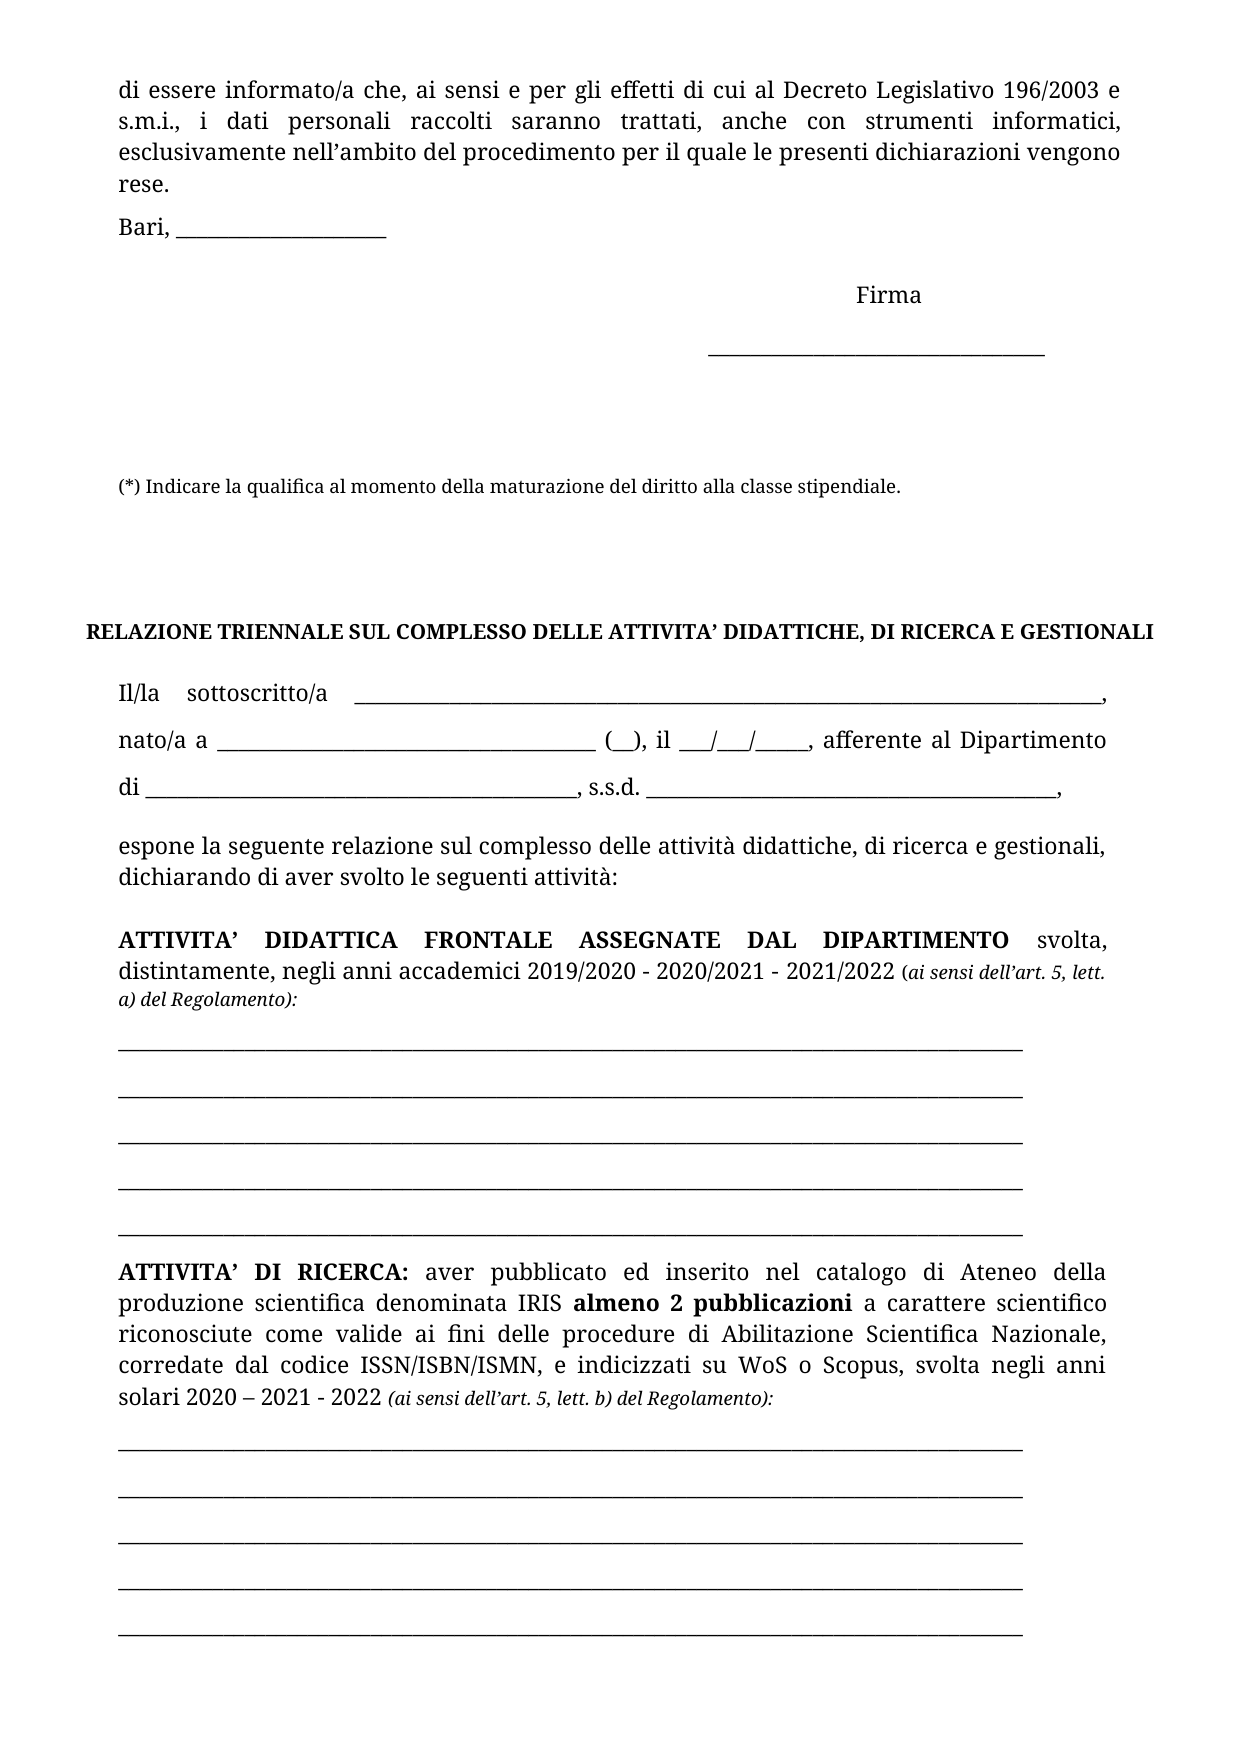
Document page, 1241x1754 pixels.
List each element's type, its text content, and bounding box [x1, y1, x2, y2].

text (*) Indicare la qualifica al momento della maturazione del diritto alla classe stipendiale. [118, 473, 1122, 499]
text ______________________________________________________________________________________ [118, 1209, 1107, 1240]
text ______________________________________________________________________________________ [118, 1024, 1107, 1055]
text ATTIVITA’ DIDATTICA FRONTALE ASSEGNATE DAL DIPARTIMENTO svolta, distintamente, negli anni accademici 2019/2020 - 2020/2021 - 2021/2022 (ai sensi dell’art. 5, lett. a) del Regolamento): [118, 924, 1107, 1012]
text ______________________________________________________________________________________ [118, 1163, 1107, 1194]
text RELAZIONE TRIENNALE SUL COMPLESSO DELLE ATTIVITA’ DIDATTICHE, DI RICERCA E GESTIONALI [74, 617, 1167, 646]
text Firma [118, 279, 1122, 310]
text ________________________________ [118, 329, 1122, 361]
text ______________________________________________________________________________________ [118, 1470, 1107, 1502]
list di essere informato/a che, ai sensi e per gli effetti di cui al Decreto Legislativo 196/2003 e s.m.i., i dati personali raccolti saranno trattati, anche con strumenti informatici, esclusivamente nell’ambito del procedimento per il quale le presenti dichiarazioni vengono rese. [118, 74, 1122, 199]
text ______________________________________________________________________________________ [118, 1117, 1107, 1148]
text ______________________________________________________________________________________ [118, 1609, 1107, 1640]
text espone la seguente relazione sul complesso delle attività didattiche, di ricerca e gestionali, dichiarando di aver svolto le seguenti attività: [118, 830, 1107, 892]
text ATTIVITA’ DI RICERCA: aver pubblicato ed inserito nel catalogo di Ateneo della produzione scientifica denominata IRIS almeno 2 pubblicazioni a carattere scientifico riconosciute come valide ai fini delle procedure di Abilitazione Scientifica Nazionale, corredate dal codice ISSN/ISBN/ISMN, e indicizzati su WoS o Scopus, svolta negli anni solari 2020 – 2021 - 2022 (ai sensi dell’art. 5, lett. b) del Regolamento): [118, 1255, 1107, 1412]
text Bari, ____________________ [118, 211, 1122, 243]
text Il/la sottoscritto/a _______________________________________________________________________, nato/a a ____________________________________ (__), il ___/___/_____, afferente al Dipartimento di _________________________________________, s.s.d. _______________________________________, [118, 677, 1107, 802]
text ______________________________________________________________________________________ [118, 1424, 1107, 1455]
text ______________________________________________________________________________________ [118, 1070, 1107, 1102]
text ______________________________________________________________________________________ [118, 1563, 1107, 1594]
text ______________________________________________________________________________________ [118, 1517, 1107, 1548]
